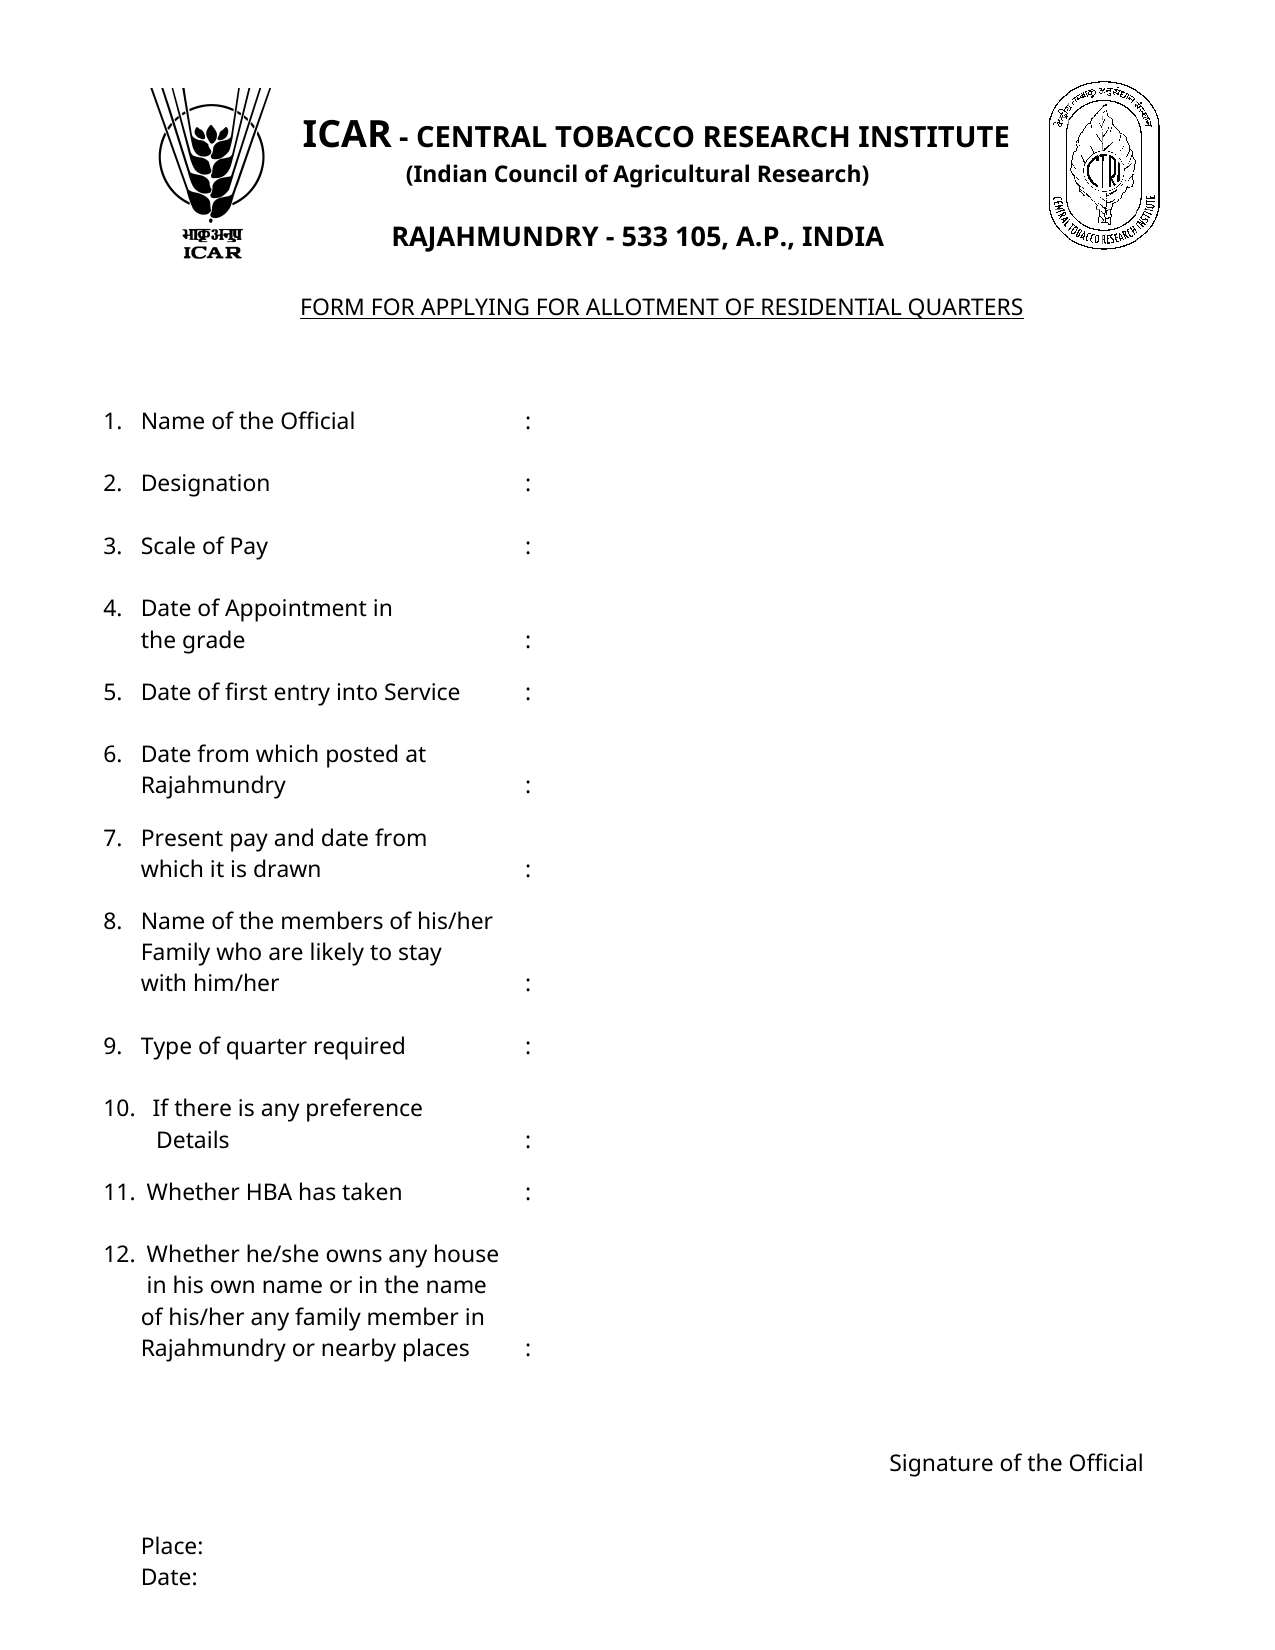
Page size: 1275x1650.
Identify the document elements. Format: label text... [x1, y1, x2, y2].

list Date of Appointment in [103, 592, 1256, 624]
list Name of the Official : [103, 405, 1256, 436]
picture [1035, 72, 1171, 256]
text Place: [141, 1530, 1256, 1561]
text Family who are likely to stay [141, 936, 1256, 967]
text ICAR - CENTRAL TOBACCO RESEARCH INSTITUTE [272, 107, 1041, 158]
text Rajahmundry or nearby places : [141, 1332, 1256, 1363]
text Signature of the Official [150, 1447, 1144, 1478]
text Details : [150, 1124, 1256, 1155]
text in his own name or in the name [141, 1269, 1256, 1301]
text FORM FOR APPLYING FOR ALLOTMENT OF RESIDENTIAL QUARTERS [253, 291, 1256, 323]
list Designation : [103, 467, 1256, 499]
list Type of quarter required : [103, 1030, 1256, 1061]
list Present pay and date from [103, 822, 1256, 853]
text (Indian Council of Agricultural Research) [150, 158, 1125, 189]
list Date of first entry into Service : [103, 676, 1256, 707]
list Whether he/she owns any house [103, 1238, 1256, 1269]
picture [139, 77, 284, 262]
list If there is any preference [103, 1092, 1256, 1124]
list Scale of Pay : [103, 530, 1256, 561]
text with him/her : [141, 967, 1256, 999]
text Rajahmundry : [141, 769, 1256, 801]
text which it is drawn : [141, 853, 1256, 884]
text of his/her any family member in [141, 1301, 1256, 1332]
list Date from which posted at [103, 738, 1256, 769]
text RAJAHMUNDRY - 533 105, A.P., INDIA [150, 218, 1125, 254]
text the grade : [141, 624, 1256, 655]
text Date: [141, 1561, 1256, 1592]
list Name of the members of his/her [103, 905, 1256, 936]
list Whether HBA has taken : [103, 1176, 1256, 1207]
